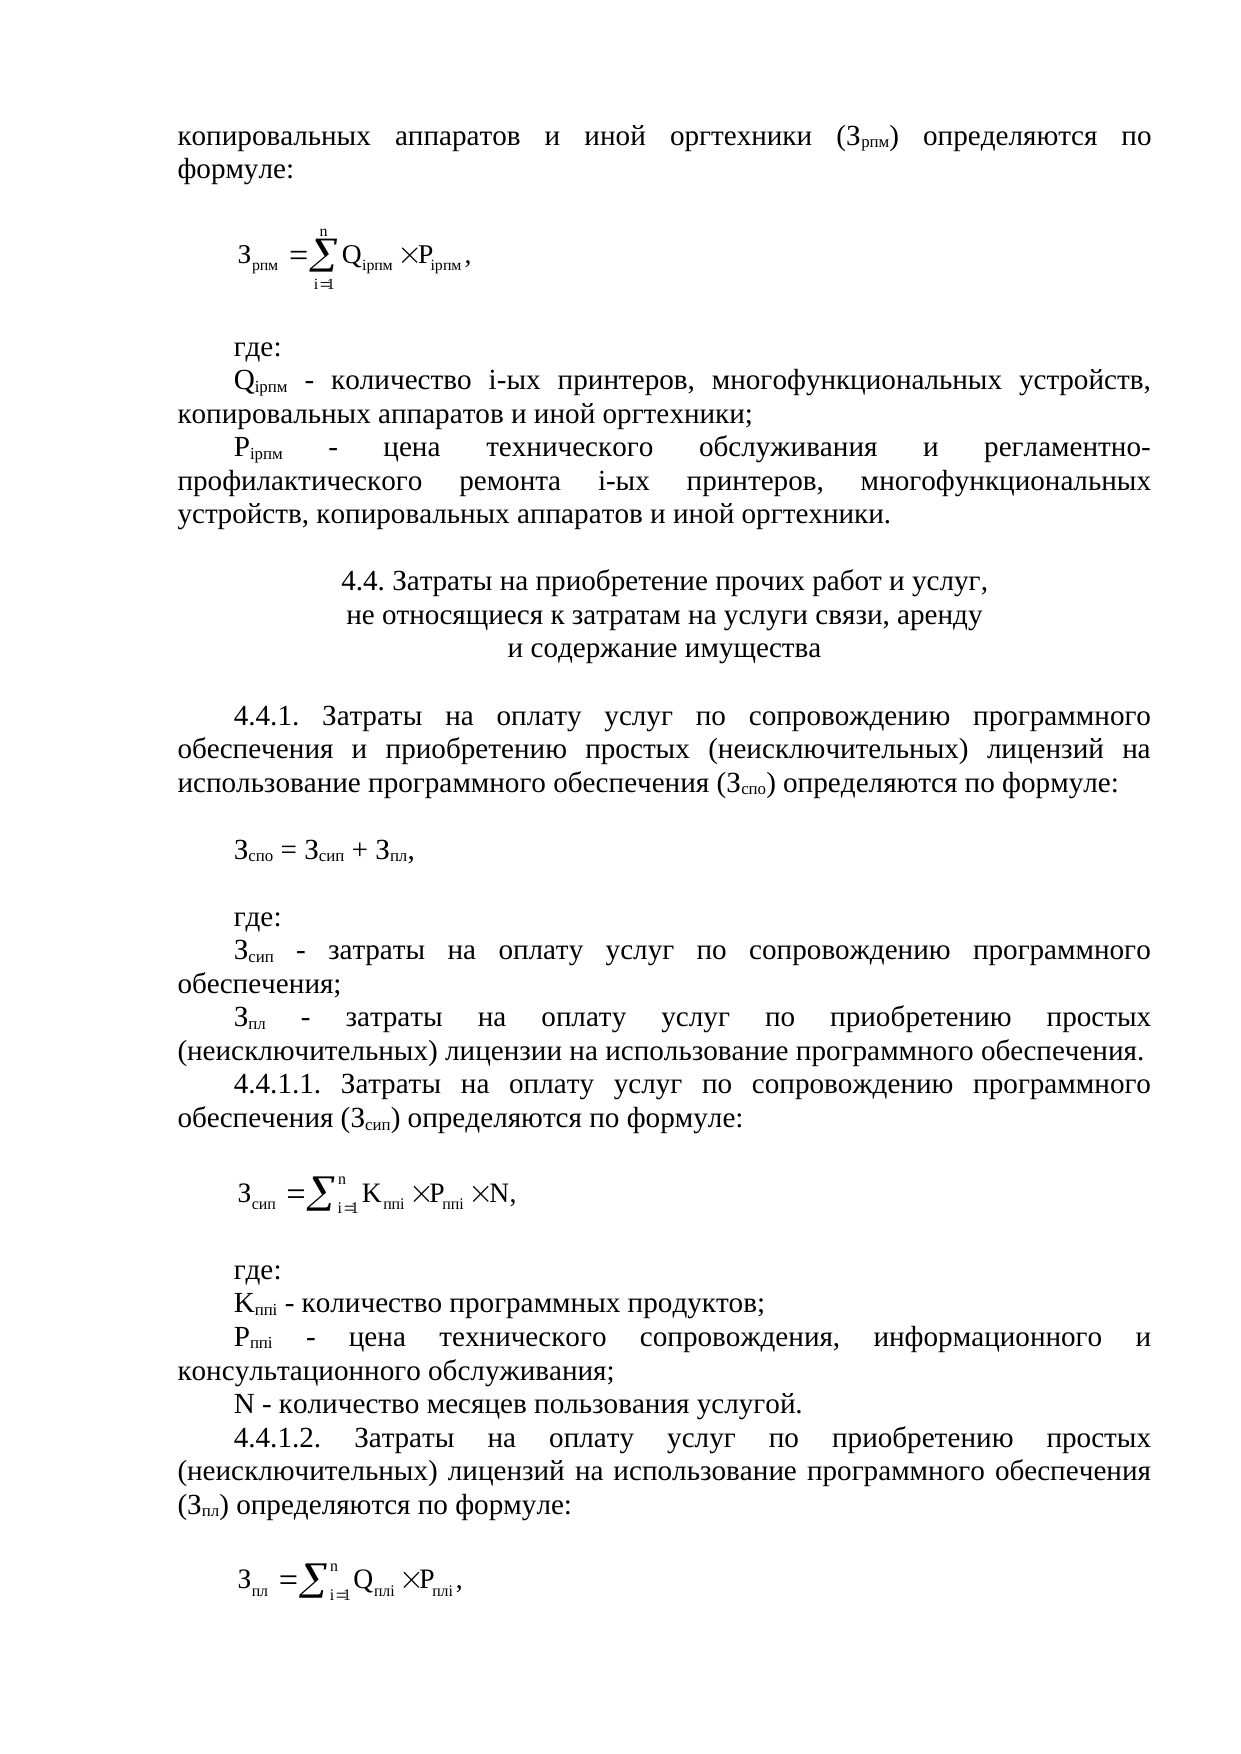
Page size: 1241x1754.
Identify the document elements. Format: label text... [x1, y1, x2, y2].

text 4.4. Затраты на приобретение прочих работ и услуг, [177, 563, 1152, 597]
text Зпл - затраты на оплату услуг по приобретению простых (неисключительных) лицензии на использование программного обеспечения. [177, 999, 1152, 1067]
text Зспо = Зсип + Зпл, [177, 832, 1152, 865]
text 4.4.1. Затраты на оплату услуг по сопровождению программного обеспечения и приобретению простых (неисключительных) лицензий на использование программного обеспечения (Зспо) определяются по формуле: [177, 698, 1152, 798]
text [177, 118, 1152, 185]
text и содержание имущества [177, 631, 1152, 664]
text Piрпм - цена технического обслуживания и регламентно-профилактического ремонта i-ых принтеров, многофункциональных устройств, копировальных аппаратов и иной оргтехники. [177, 429, 1152, 530]
text не относящиеся к затратам на услуги связи, аренду [177, 597, 1152, 631]
text 4.4.1.1. Затраты на оплату услуг по сопровождению программного обеспечения (Зсип) определяются по формуле: [177, 1067, 1152, 1134]
text Qiрпм - количество i-ых принтеров, многофункциональных устройств, копировальных аппаратов и иной оргтехники; [177, 362, 1152, 429]
text N - количество месяцев пользования услугой. [177, 1386, 1152, 1420]
text где: [177, 329, 1152, 362]
text Pппi - цена технического сопровождения, информационного и консультационного обслуживания; [177, 1319, 1152, 1386]
text где: [177, 899, 1152, 932]
text Kппi - количество программных продуктов; [177, 1286, 1152, 1319]
text Зсип - затраты на оплату услуг по сопровождению программного обеспечения; [177, 932, 1152, 999]
text где: [177, 1252, 1152, 1286]
text 4.4.1.2. Затраты на оплату услуг по приобретению простых (неисключительных) лицензий на использование программного обеспечения (Зпл) определяются по формуле: [177, 1420, 1152, 1520]
